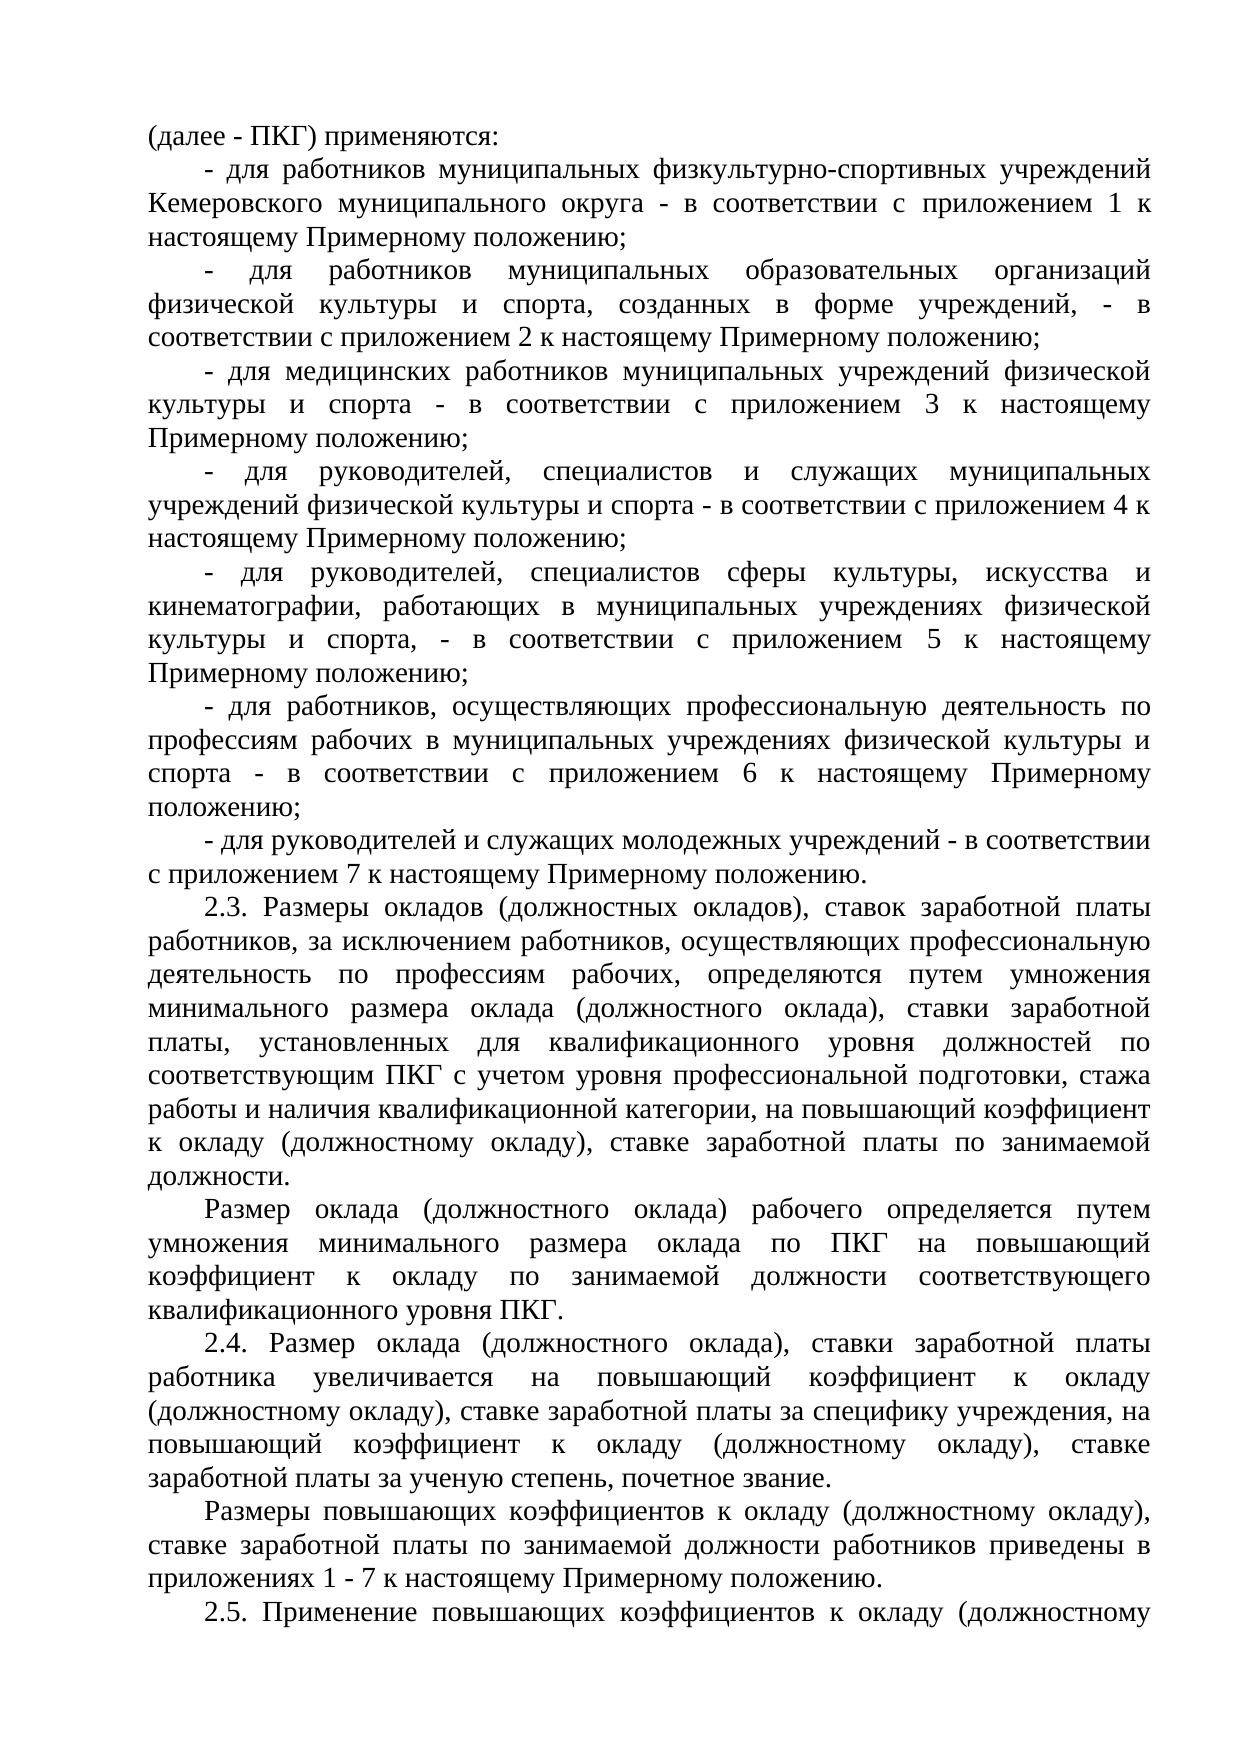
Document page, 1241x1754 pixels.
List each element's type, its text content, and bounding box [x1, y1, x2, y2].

text 2.4. Размер оклада (должностного оклада), ставки заработной платы работника увеличивается на повышающий коэффициент к окладу (должностному окладу), ставке заработной платы за специфику учреждения, на повышающий коэффициент к окладу (должностному окладу), ставке заработной платы за ученую степень, почетное звание. [148, 1326, 1152, 1493]
text 2.3. Размеры окладов (должностных окладов), ставок заработной платы работников, за исключением работников, осуществляющих профессиональную деятельность по профессиям рабочих, определяются путем умножения минимального размера оклада (должностного оклада), ставки заработной платы, установленных для квалификационного уровня должностей по соответствующим ПКГ с учетом уровня профессиональной подготовки, стажа работы и наличия квалификационной категории, на повышающий коэффициент к окладу (должностному окладу), ставке заработной платы по занимаемой должности. [148, 889, 1152, 1191]
text Размер оклада (должностного оклада) рабочего определяется путем умножения минимального размера оклада по ПКГ на повышающий коэффициент к окладу по занимаемой должности соответствующего квалификационного уровня ПКГ. [148, 1191, 1152, 1326]
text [148, 118, 1152, 152]
text - для работников, осуществляющих профессиональную деятельность по профессиям рабочих в муниципальных учреждениях физической культуры и спорта - в соответствии с приложением 6 к настоящему Примерному положению; [148, 688, 1152, 822]
text - для руководителей, специалистов сферы культуры, искусства и кинематографии, работающих в муниципальных учреждениях физической культуры и спорта, - в соответствии с приложением 5 к настоящему Примерному положению; [148, 554, 1152, 688]
text - для руководителей и служащих молодежных учреждений - в соответствии с приложением 7 к настоящему Примерному положению. [148, 822, 1152, 889]
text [148, 1594, 1152, 1627]
text - для работников муниципальных образовательных организаций физической культуры и спорта, созданных в форме учреждений, - в соответствии с приложением 2 к настоящему Примерному положению; [148, 252, 1152, 353]
text Размеры повышающих коэффициентов к окладу (должностному окладу), ставке заработной платы по занимаемой должности работников приведены в приложениях 1 - 7 к настоящему Примерному положению. [148, 1493, 1152, 1594]
text - для работников муниципальных физкультурно-спортивных учреждений Кемеровского муниципального округа - в соответствии с приложением 1 к настоящему Примерному положению; [148, 152, 1152, 252]
text - для медицинских работников муниципальных учреждений физической культуры и спорта - в соответствии с приложением 3 к настоящему Примерному положению; [148, 353, 1152, 453]
text - для руководителей, специалистов и служащих муниципальных учреждений физической культуры и спорта - в соответствии с приложением 4 к настоящему Примерному положению; [148, 453, 1152, 554]
